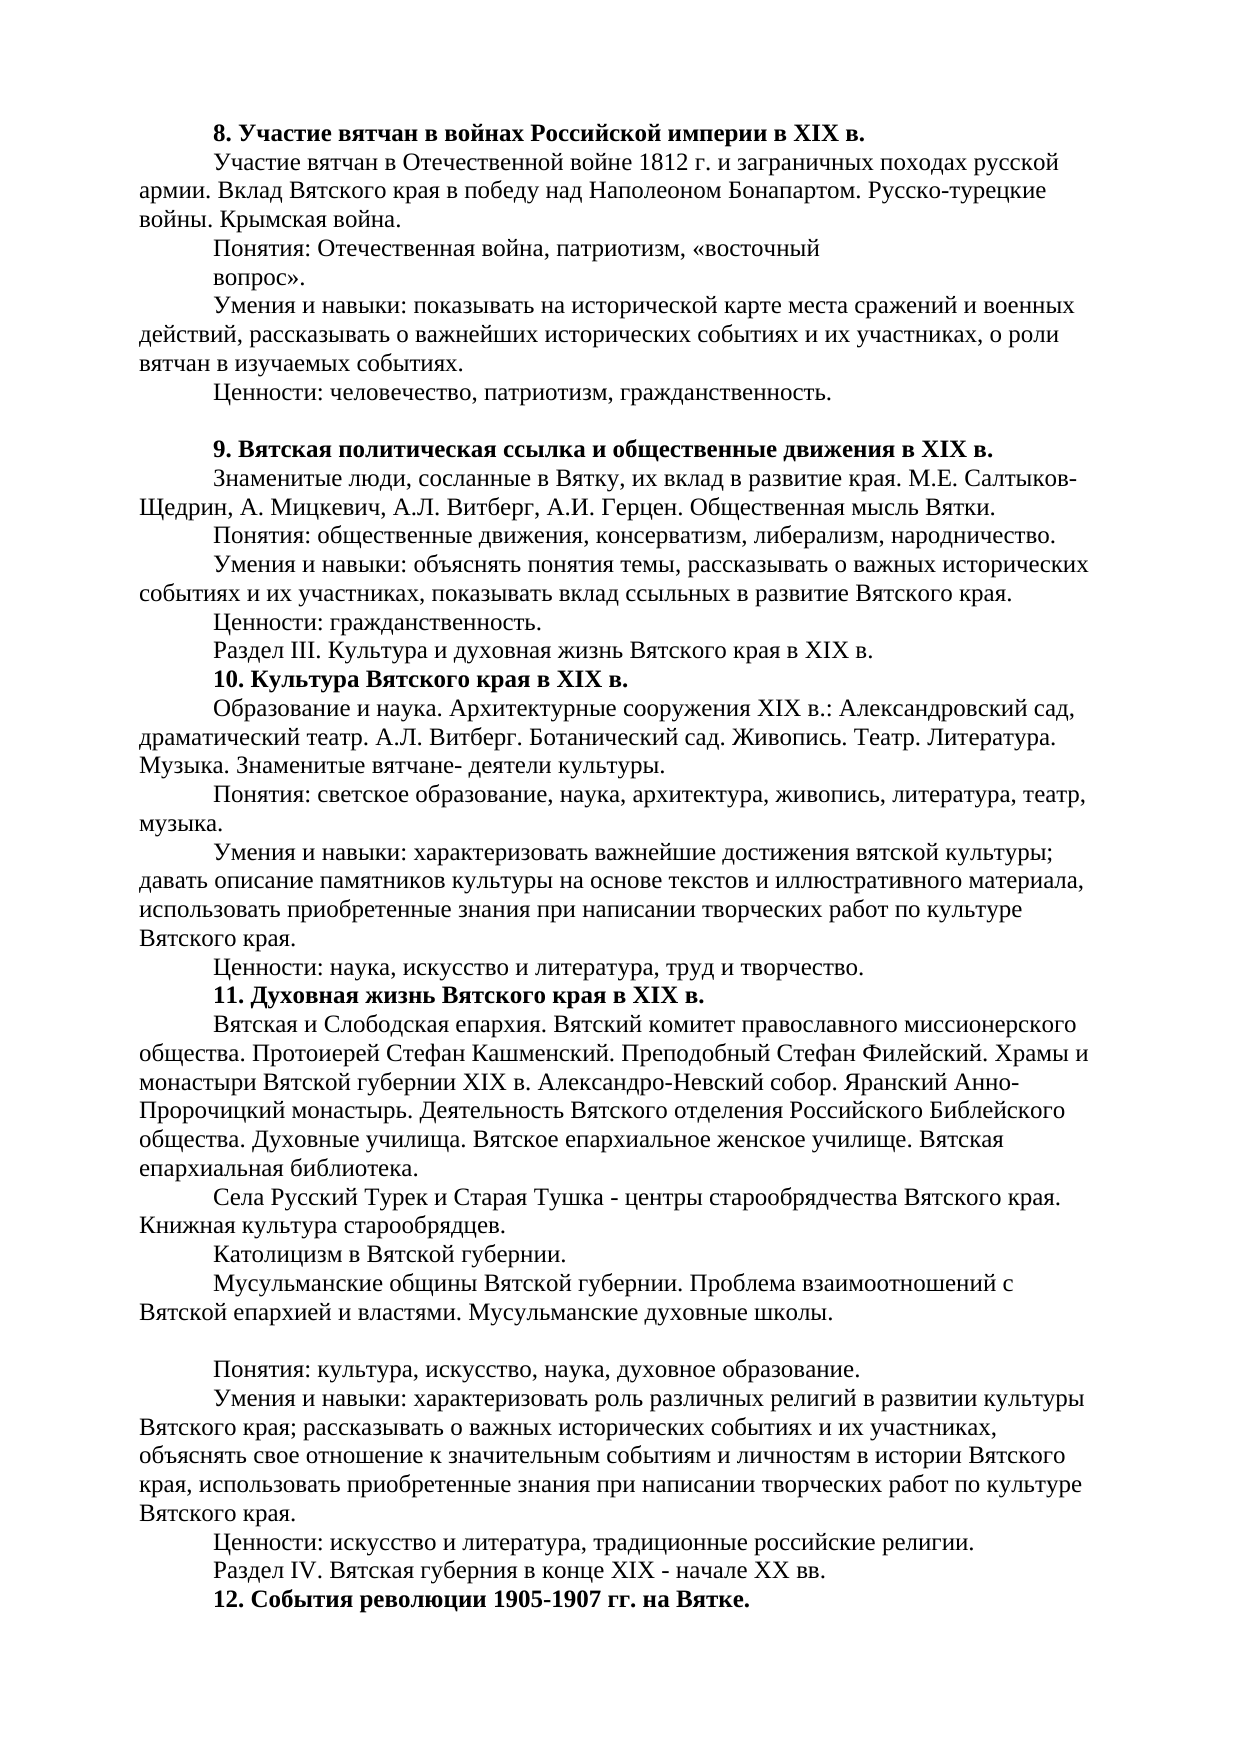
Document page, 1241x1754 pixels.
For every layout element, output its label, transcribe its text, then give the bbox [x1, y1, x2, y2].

text 12. События революции 1905-1907 гг. на Вятке. [139, 1584, 1101, 1613]
text 8. Участие вятчан в войнах Российской империи в XIX в. [139, 118, 1101, 147]
text Образование и наука. Архитектурные сооружения XIX в.: Александровский сад, драматический театр. А.Л. Витберг. Ботанический сад. Живопись. Театр. Литература. Музыка. Знаменитые вятчане- деятели культуры. [139, 693, 1101, 779]
text Раздел III. Культура и духовная жизнь Вятского края в XIX в. [139, 636, 1101, 664]
text Умения и навыки: показывать на исторической карте места сражений и военных действий, рассказывать о важнейших исторических событиях и их участниках, о роли вятчан в изучаемых событиях. [139, 291, 1101, 377]
text Знаменитые люди, сосланные в Вятку, их вклад в развитие края. М.Е. Салтыков-Щедрин, А. Мицкевич, А.Л. Витберг, А.И. Герцен. Общественная мысль Вятки. [139, 463, 1101, 521]
text Ценности: гражданственность. [139, 607, 1101, 636]
text Умения и навыки: объяснять понятия темы, рассказывать о важных исторических событиях и их участниках, показывать вклад ссыльных в развитие Вятского края. [139, 549, 1101, 607]
text Вятская и Слободская епархия. Вятский комитет православного миссионерского общества. Протоиерей Стефан Кашменский. Преподобный Стефан Филейский. Храмы и монастыри Вятской губернии XIX в. Александро-Невский собор. Яранский Анно-Пророчицкий монастырь. Деятельность Вятского отделения Российского Библейского общества. Духовные училища. Вятское епархиальное женское училище. Вятская епархиальная библиотека. [139, 1009, 1101, 1182]
text Села Русский Турек и Старая Тушка - центры старообрядчества Вятского края. Книжная культура старообрядцев. [139, 1182, 1101, 1239]
text Понятия: общественные движения, консерватизм, либерализм, народничество. [139, 521, 1101, 549]
text Раздел IV. Вятская губерния в конце XIX - начале XX вв. [139, 1556, 1101, 1584]
text 10. Культура Вятского края в XIX в. [139, 664, 1101, 693]
text Понятия: светское образование, наука, архитектура, живопись, литература, театр, музыка. [139, 779, 1101, 837]
text Понятия: Отечественная война, патриотизм, «восточный [139, 233, 1101, 262]
text Умения и навыки: характеризовать роль различных религий в развитии культуры Вятского края; рассказывать о важных исторических событиях и их участниках, объяснять свое отношение к значительным событиям и личностям в истории Вятского края, использовать приобретенные знания при написании творческих работ по культуре Вятского края. [139, 1383, 1101, 1527]
text 11. Духовная жизнь Вятского края в XIX в. [139, 981, 1101, 1009]
text Ценности: наука, искусство и литература, труд и творчество. [139, 952, 1101, 981]
text Понятия: культура, искусство, наука, духовное образование. [139, 1354, 1101, 1383]
text Участие вятчан в Отечественной войне 1812 г. и заграничных походах русской армии. Вклад Вятского края в победу над Наполеоном Бонапартом. Русско-турецкие войны. Крымская война. [139, 147, 1101, 233]
text вопрос». [139, 262, 1101, 291]
text Ценности: человечество, патриотизм, гражданственность. [139, 377, 1101, 406]
text Католицизм в Вятской губернии. [139, 1239, 1101, 1268]
text 9. Вятская политическая ссылка и общественные движения в XIX в. [139, 434, 1101, 463]
text Ценности: искусство и литература, традиционные российские религии. [139, 1527, 1101, 1556]
text Умения и навыки: характеризовать важнейшие достижения вятской культуры; давать описание памятников культуры на основе текстов и иллюстративного материала, использовать приобретенные знания при написании творческих работ по культуре Вятского края. [139, 837, 1101, 952]
text Мусульманские общины Вятской губернии. Проблема взаимоотношений с Вятской епархией и властями. Мусульманские духовные школы. [139, 1268, 1101, 1326]
